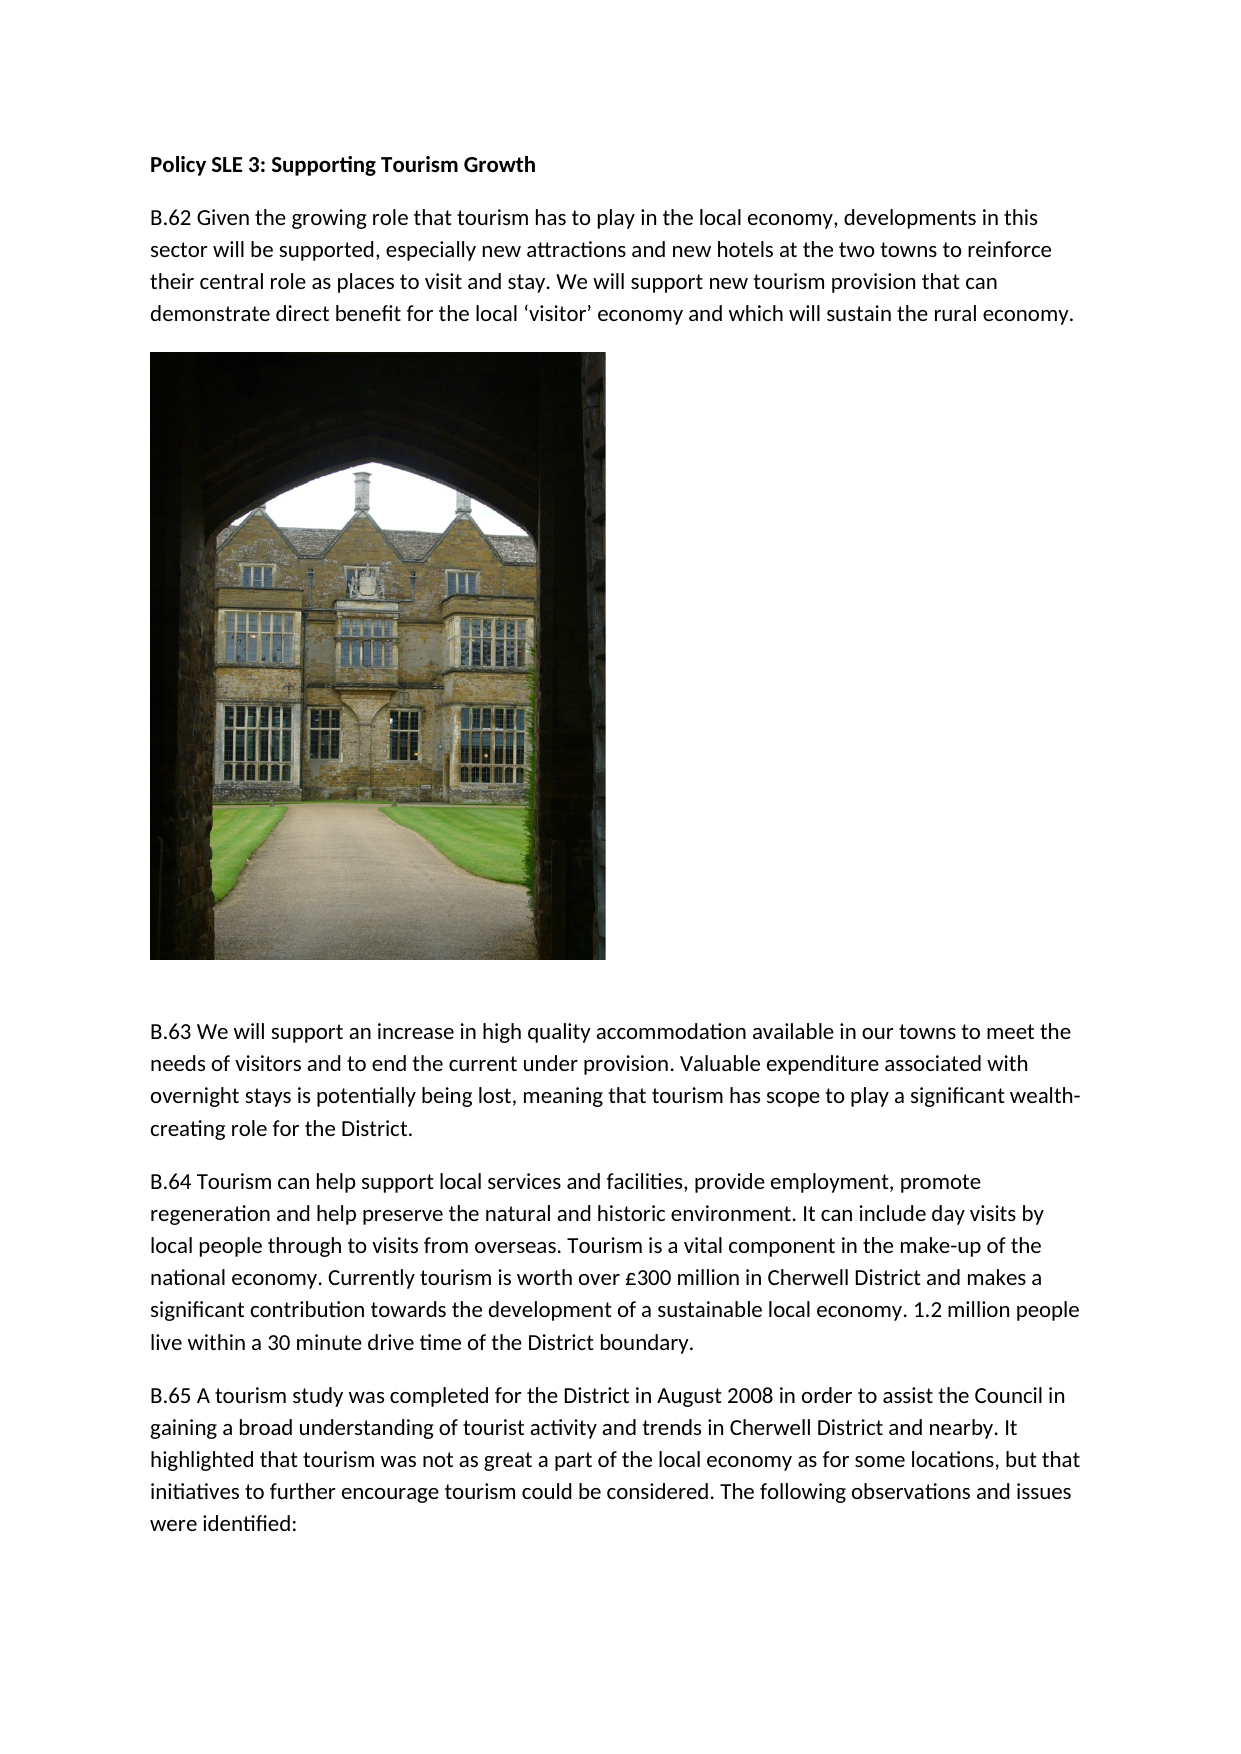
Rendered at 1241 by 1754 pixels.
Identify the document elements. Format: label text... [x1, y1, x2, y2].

text B.65 A tourism study was completed for the District in August 2008 in order to assist the Council in gaining a broad understanding of tourist activity and trends in Cherwell District and nearby. It highlighted that tourism was not as great a part of the local economy as for some locations, but that initiatives to further encourage tourism could be considered. The following observations and issues were identified: [150, 1381, 1090, 1537]
text B.63 We will support an increase in high quality accommodation available in our towns to meet the needs of visitors and to end the current under provision. Valuable expenditure associated with overnight stays is potentially being lost, meaning that tourism has scope to play a significant wealth-creating role for the District. [150, 985, 1090, 1142]
text B.64 Tourism can help support local services and facilities, provide employment, promote regeneration and help preserve the natural and historic environment. It can include day visits by local people through to visits from overseas. Tourism is a vital component in the make-up of the national economy. Currently tourism is worth over £300 million in Cherwell District and makes a significant contribution towards the development of a sustainable local economy. 1.2 million people live within a 30 minute drive time of the District boundary. [150, 1167, 1090, 1356]
text B.62 Given the growing role that tourism has to play in the local economy, developments in this sector will be supported, especially new attractions and new hotels at the two towns to reinforce their central role as places to visit and stay. We will support new tourism provision that can demonstrate direct benefit for the local ‘visitor’ economy and which will sustain the rural economy. [150, 203, 1090, 328]
picture [150, 352, 606, 960]
text Policy SLE 3: Supporting Tourism Growth [150, 150, 1090, 178]
